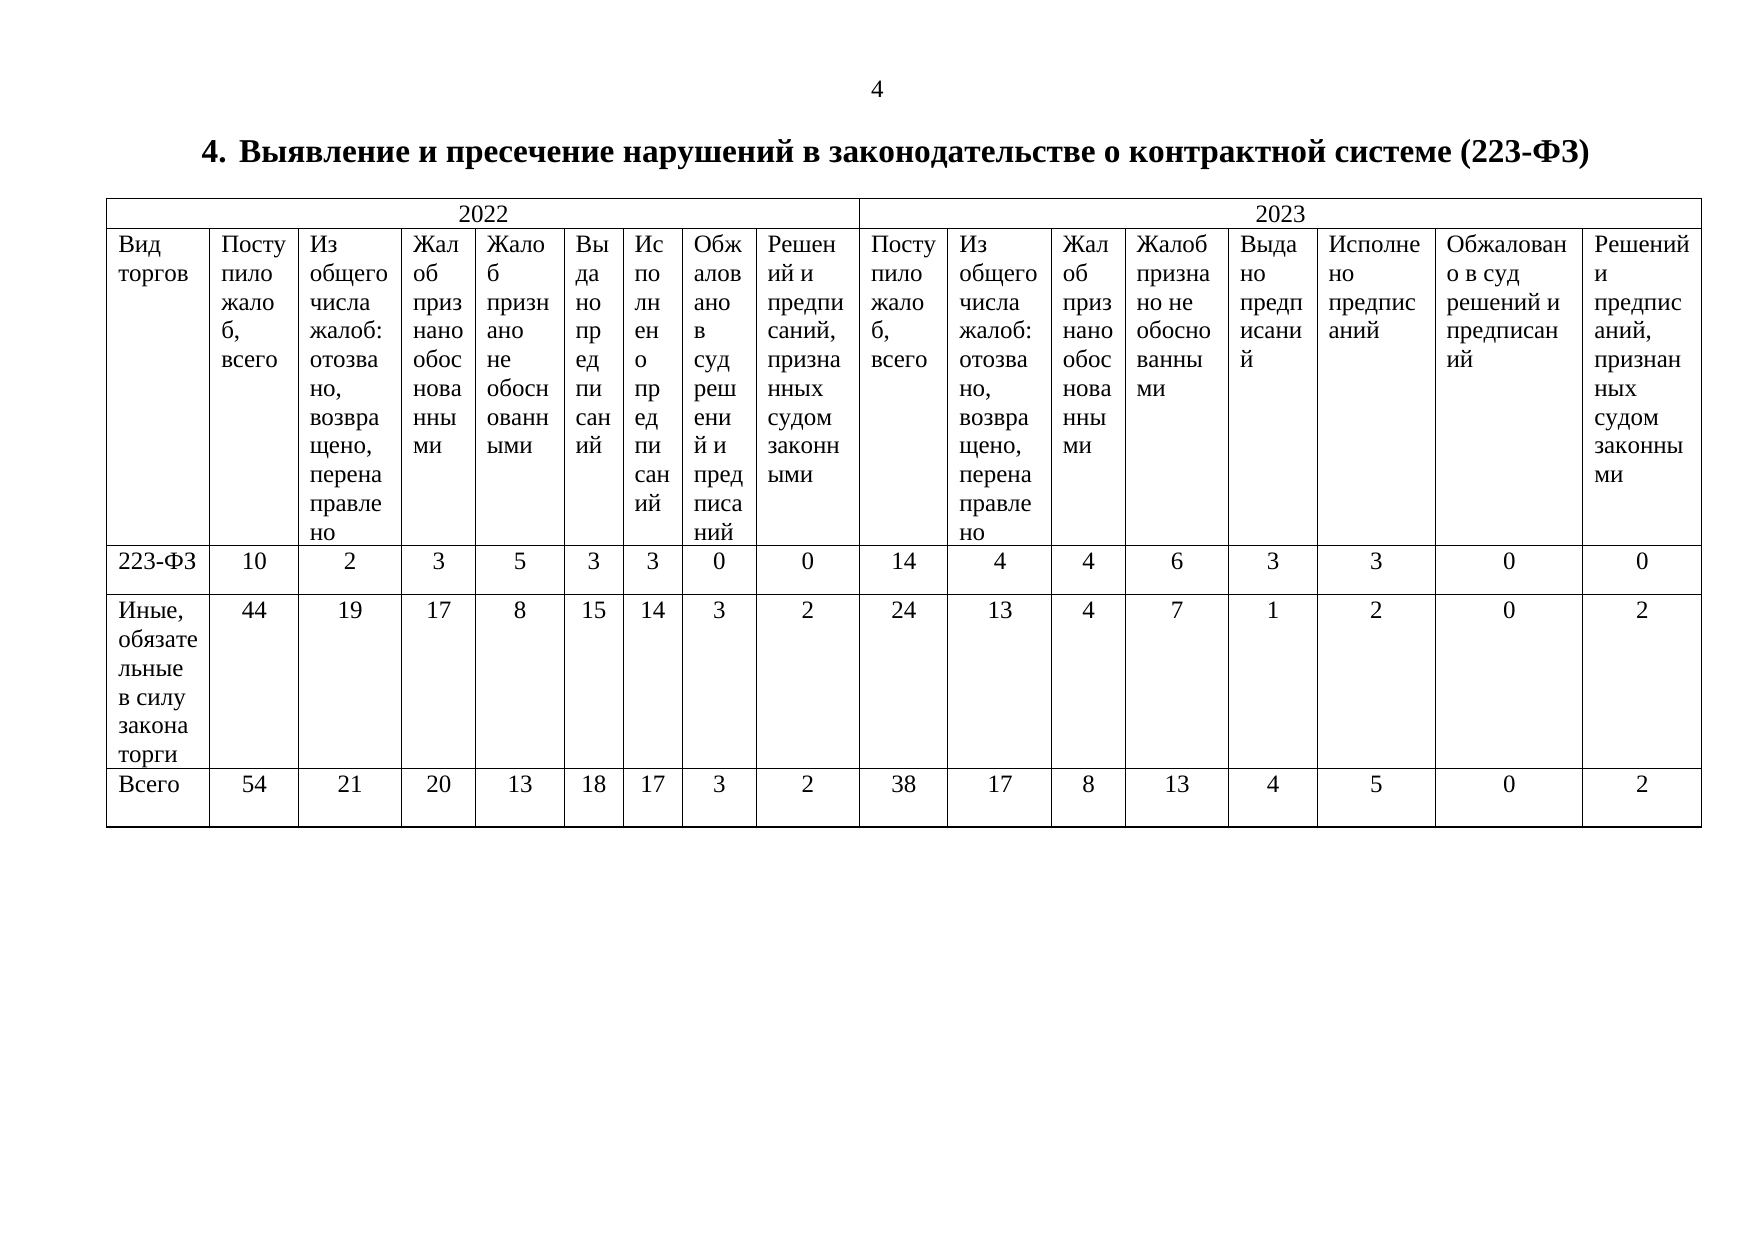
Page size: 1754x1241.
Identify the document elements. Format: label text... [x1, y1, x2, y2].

table_cell Поступило жалоб, всего [860, 229, 947, 545]
table_cell 54 [210, 769, 298, 826]
table_cell 17 [402, 595, 475, 768]
table_cell Жалоб признано обоснованными [1052, 229, 1125, 545]
table_cell 3 [683, 769, 756, 826]
table_header 2023 [860, 199, 1701, 228]
table_cell 20 [402, 769, 475, 826]
table_header 2022 [107, 199, 859, 228]
table_cell 5 [1318, 769, 1435, 826]
table_cell Всего [107, 769, 209, 826]
table_cell 13 [476, 769, 564, 826]
table_cell 7 [1126, 595, 1228, 768]
table_cell 2 [1583, 595, 1701, 768]
table_cell Выдано предписаний [1229, 229, 1317, 545]
table_cell Исполнено предписаний [1318, 229, 1435, 545]
table_cell 14 [624, 595, 682, 768]
table_cell 2 [1318, 595, 1435, 768]
table_cell 44 [210, 595, 298, 768]
table_cell Решений и предписаний, признанных судом законными [757, 229, 859, 545]
table_cell 2 [757, 595, 859, 768]
table_cell 2 [299, 546, 401, 594]
table_cell 21 [299, 769, 401, 826]
table_cell Иные, обязательные в силу закона торги [107, 595, 209, 768]
table_cell Из общего числа жалоб: отозвано, возвращено, перенаправлено [948, 229, 1051, 545]
table_cell 18 [565, 769, 623, 826]
table_cell 6 [1126, 546, 1228, 594]
table_cell 0 [1583, 546, 1701, 594]
table_cell 0 [683, 546, 756, 594]
table_cell Вид торгов [107, 229, 209, 545]
table_cell 3 [683, 595, 756, 768]
table_cell Жалоб признано не обоснованными [476, 229, 564, 545]
table_cell 4 [1052, 595, 1125, 768]
table_cell 4 [948, 546, 1051, 594]
table_cell 13 [948, 595, 1051, 768]
table_cell Решений и предписаний, признанных судом законными [1583, 229, 1701, 545]
table_cell 8 [476, 595, 564, 768]
table_cell 3 [624, 546, 682, 594]
table_cell 5 [476, 546, 564, 594]
table_cell 38 [860, 769, 947, 826]
table_cell 17 [624, 769, 682, 826]
list Выявление и пресечение нарушений в законодательстве о контрактной системе (223-ФЗ) [156, 131, 1636, 169]
table_cell 3 [565, 546, 623, 594]
table_cell Жалоб признано не обоснованными [1126, 229, 1228, 545]
table_cell 2 [1583, 769, 1701, 826]
table_cell 0 [757, 546, 859, 594]
table_cell 223-ФЗ [107, 546, 209, 594]
table_cell 0 [1436, 769, 1582, 826]
table_cell 13 [1126, 769, 1228, 826]
table_cell 3 [1318, 546, 1435, 594]
table_cell 0 [1436, 546, 1582, 594]
table_cell 19 [299, 595, 401, 768]
table_cell 4 [1229, 769, 1317, 826]
table_cell Исполнено предписаний [624, 229, 682, 545]
table_cell Обжаловано в суд решений и предписаний [1436, 229, 1582, 545]
table_cell Поступило жалоб, всего [210, 229, 298, 545]
table_cell 1 [1229, 595, 1317, 768]
table_cell 15 [565, 595, 623, 768]
table_cell Жалоб признано обоснованными [402, 229, 475, 545]
table_cell 3 [402, 546, 475, 594]
table_cell 8 [1052, 769, 1125, 826]
table_cell 4 [1052, 546, 1125, 594]
table_cell 10 [210, 546, 298, 594]
table_cell 17 [948, 769, 1051, 826]
table_cell 0 [1436, 595, 1582, 768]
table_cell Выдано предписаний [565, 229, 623, 545]
table_cell 3 [1229, 546, 1317, 594]
table_cell 14 [860, 546, 947, 594]
table_cell 24 [860, 595, 947, 768]
table_cell Обжаловано в суд решений и предписаний [683, 229, 756, 545]
table_cell 2 [757, 769, 859, 826]
table_cell Из общего числа жалоб: отозвано, возвращено, перенаправлено [299, 229, 401, 545]
